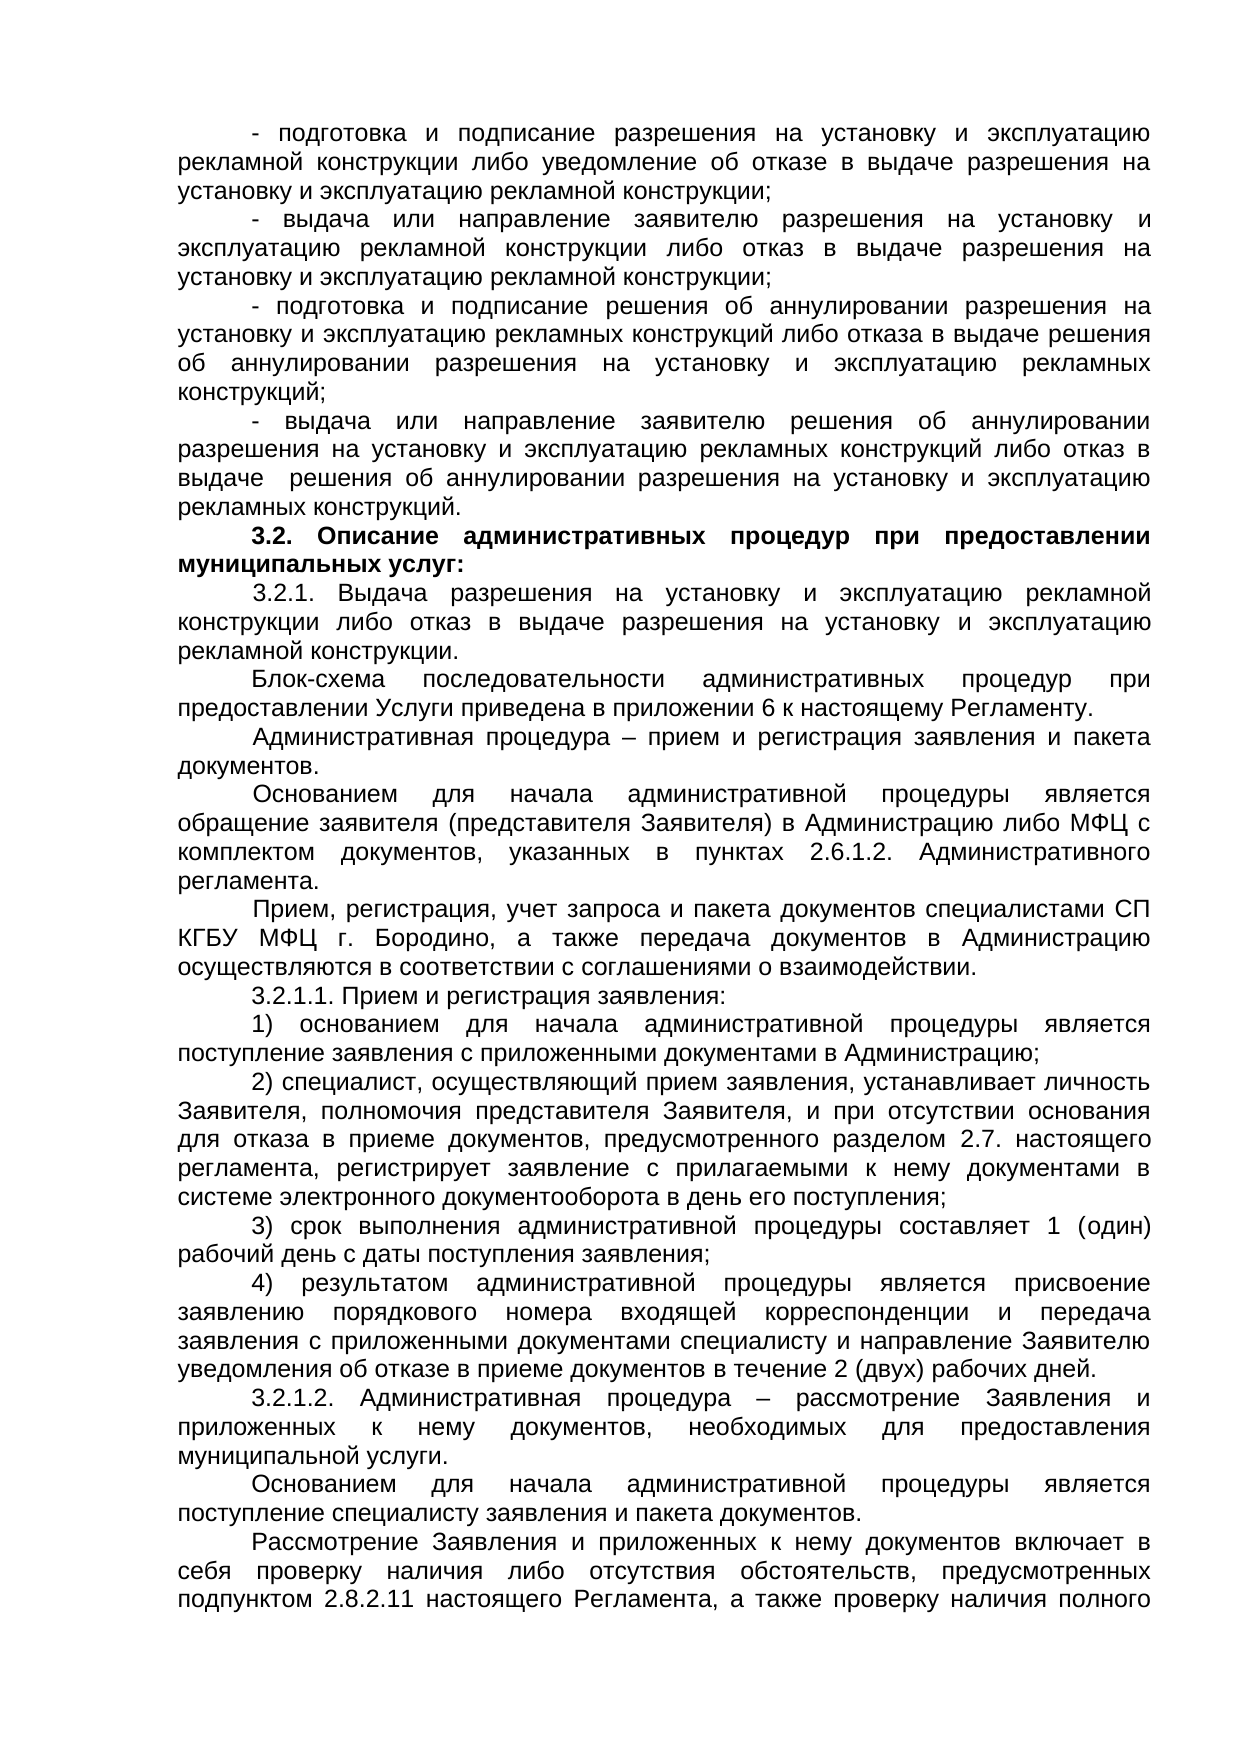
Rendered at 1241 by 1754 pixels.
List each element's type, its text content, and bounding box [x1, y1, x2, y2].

text - выдача или направление заявителю решения об аннулировании разрешения на установку и эксплуатацию рекламных конструкций либо отказ в выдаче решения об аннулировании разрешения на установку и эксплуатацию рекламных конструкций. [177, 406, 1152, 521]
text 4) результатом административной процедуры является присвоение заявлению порядкового номера входящей корреспонденции и передача заявления с приложенными документами специалисту и направление Заявителю уведомления об отказе в приеме документов в течение 2 (двух) рабочих дней. [177, 1268, 1152, 1383]
text 2) специалист, осуществляющий прием заявления, устанавливает личность Заявителя, полномочия представителя Заявителя, и при отсутствии основания для отказа в приеме документов, предусмотренного разделом 2.7. настоящего регламента, регистрирует заявление с прилагаемыми к нему документами в системе электронного документооборота в день его поступления; [177, 1067, 1152, 1211]
text 3.2.1. Выдача разрешения на установку и эксплуатацию рекламной конструкции либо отказ в выдаче разрешения на установку и эксплуатацию рекламной конструкции. [177, 578, 1152, 664]
text Административная процедура – прием и регистрация заявления и пакета документов. [177, 722, 1152, 779]
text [177, 1527, 1152, 1613]
text - подготовка и подписание разрешения на установку и эксплуатацию рекламной конструкции либо уведомление об отказе в выдаче разрешения на установку и эксплуатацию рекламной конструкции; [177, 118, 1152, 204]
text 3) срок выполнения административной процедуры составляет 1 (один) рабочий день с даты поступления заявления; [177, 1211, 1152, 1268]
text Основанием для начала административной процедуры является обращение заявителя (представителя Заявителя) в Администрацию либо МФЦ с комплектом документов, указанных в пунктах 2.6.1.2. Административного регламента. [177, 779, 1152, 894]
text 3.2.1.2. Административная процедура – рассмотрение Заявления и приложенных к нему документов, необходимых для предоставления муниципальной услуги. [177, 1383, 1152, 1469]
text 3.2.1.1. Прием и регистрация заявления: [177, 981, 1152, 1009]
text Основанием для начала административной процедуры является поступление специалисту заявления и пакета документов. [177, 1469, 1152, 1527]
text Прием, регистрация, учет запроса и пакета документов специалистами СП КГБУ МФЦ г. Бородино, а также передача документов в Администрацию осуществляются в соответствии с соглашениями о взаимодействии. [177, 894, 1152, 981]
text 1) основанием для начала административной процедуры является поступление заявления с приложенными документами в Администрацию; [177, 1009, 1152, 1067]
text 3.2. Описание административных процедур при предоставлении муниципальных услуг: [177, 521, 1152, 578]
text Блок-схема последовательности административных процедур при предоставлении Услуги приведена в приложении 6 к настоящему Регламенту. [177, 664, 1152, 722]
text - выдача или направление заявителю разрешения на установку и эксплуатацию рекламной конструкции либо отказ в выдаче разрешения на установку и эксплуатацию рекламной конструкции; [177, 204, 1152, 291]
text - подготовка и подписание решения об аннулировании разрешения на установку и эксплуатацию рекламных конструкций либо отказа в выдаче решения об аннулировании разрешения на установку и эксплуатацию рекламных конструкций; [177, 291, 1152, 406]
